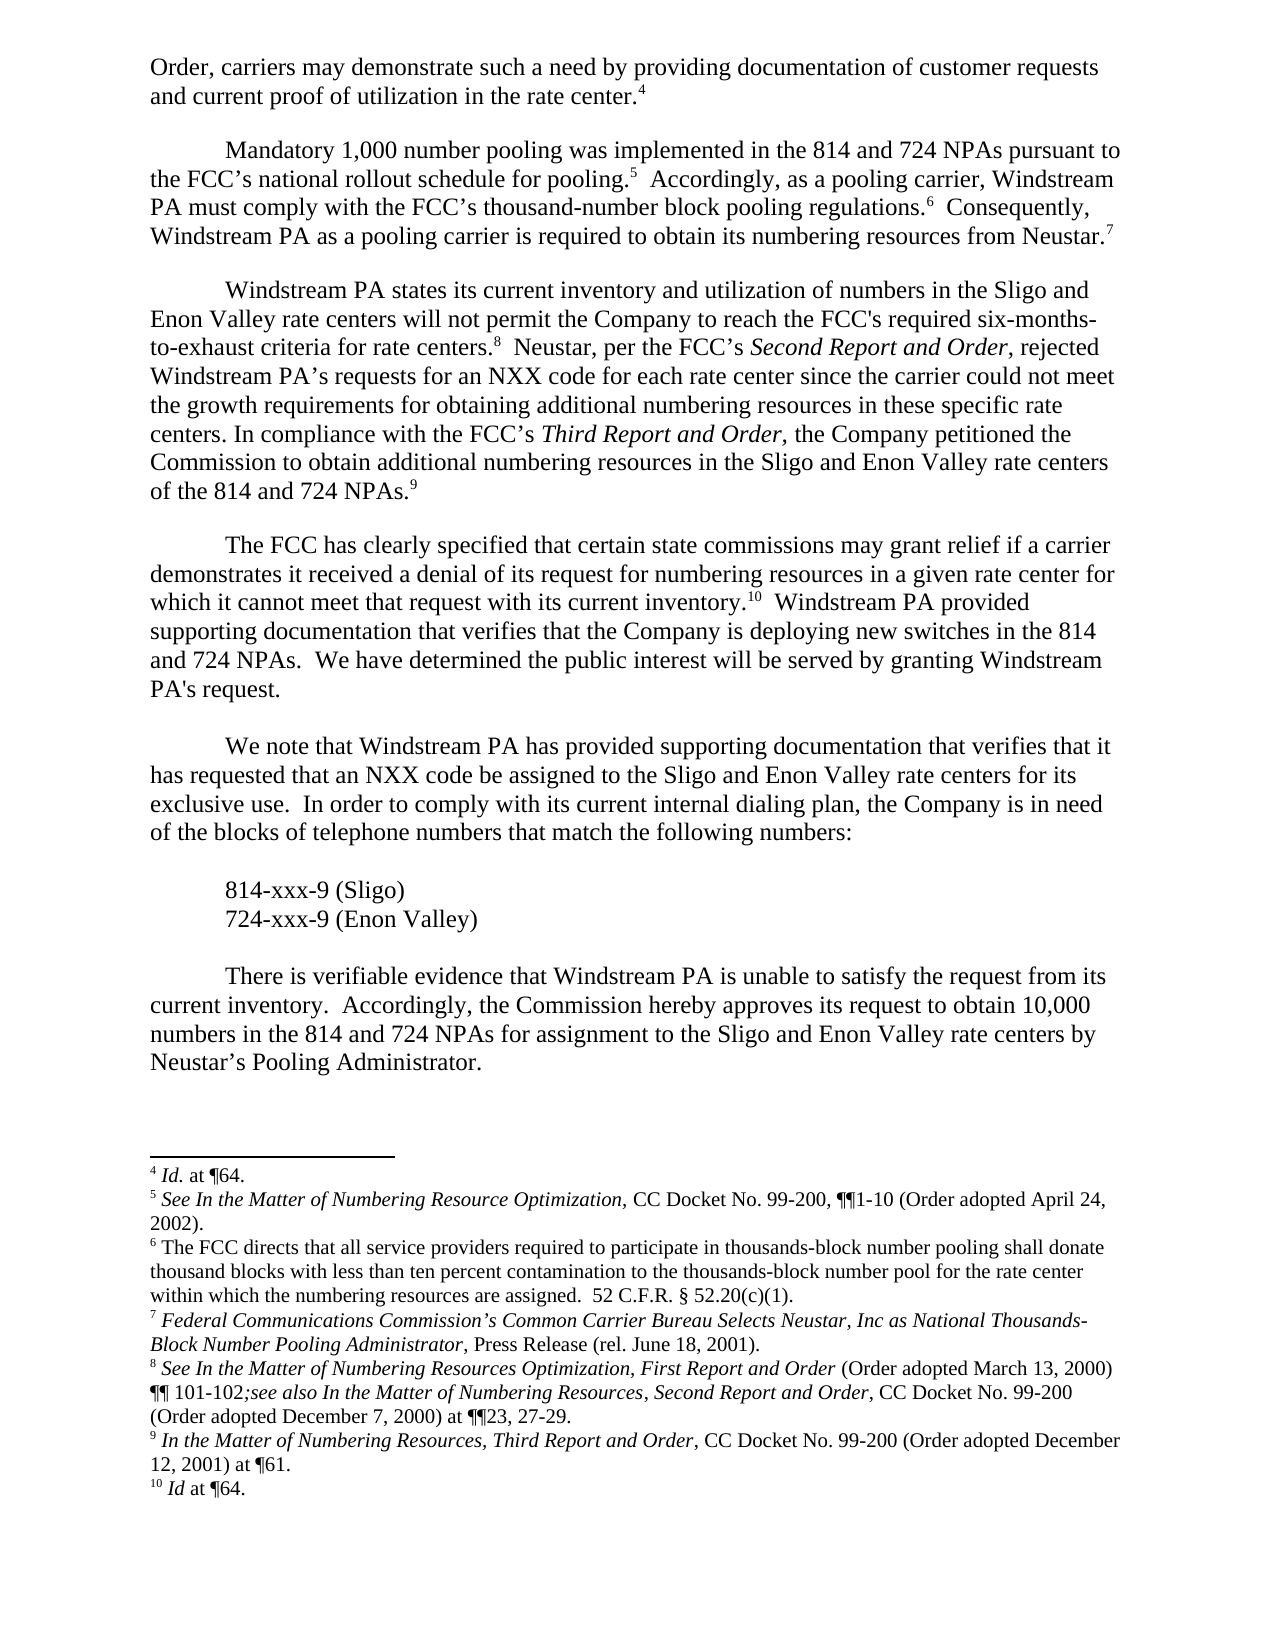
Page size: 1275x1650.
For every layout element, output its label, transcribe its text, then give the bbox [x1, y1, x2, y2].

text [150, 52, 1125, 110]
text Mandatory 1,000 number pooling was implemented in the 814 and 724 NPAs pursuant to the FCC’s national rollout schedule for pooling. Accordingly, as a pooling carrier, Windstream PA must comply with the FCC’s thousand-number block pooling regulations. Consequently, Windstream PA as a pooling carrier is required to obtain its numbering resources from Neustar. [150, 135, 1125, 250]
text 814-xxx-9 (Sligo) [150, 875, 1125, 904]
text The FCC has clearly specified that certain state commissions may grant relief if a carrier demonstrates it received a denial of its request for numbering resources in a given rate center for which it cannot meet that request with its current inventory. Windstream PA provided supporting documentation that verifies that the Company is deploying new switches in the 814 and 724 NPAs. We have determined the public interest will be served by granting Windstream PA's request. [150, 530, 1125, 702]
text Windstream PA states its current inventory and utilization of numbers in the Sligo and Enon Valley rate centers will not permit the Company to reach the FCC's required six-months-to-exhaust criteria for rate centers. Neustar, per the FCC’s Second Report and Order, rejected Windstream PA’s requests for an NXX code for each rate center since the carrier could not meet the growth requirements for obtaining additional numbering resources in these specific rate centers. In compliance with the FCC’s Third Report and Order, the Company petitioned the Commission to obtain additional numbering resources in the Sligo and Enon Valley rate centers of the 814 and 724 NPAs. [150, 275, 1125, 505]
text 724-xxx-9 (Enon Valley) [150, 904, 1125, 932]
text We note that Windstream PA has provided supporting documentation that verifies that it has requested that an NXX code be assigned to the Sligo and Enon Valley rate centers for its exclusive use. In order to comply with its current internal dialing plan, the Company is in need of the blocks of telephone numbers that match the following numbers: [150, 731, 1125, 846]
text There is verifiable evidence that Windstream PA is unable to satisfy the request from its current inventory. Accordingly, the Commission hereby approves its request to obtain 10,000 numbers in the 814 and 724 NPAs for assignment to the Sligo and Enon Valley rate centers by Neustar’s Pooling Administrator. [150, 961, 1125, 1076]
